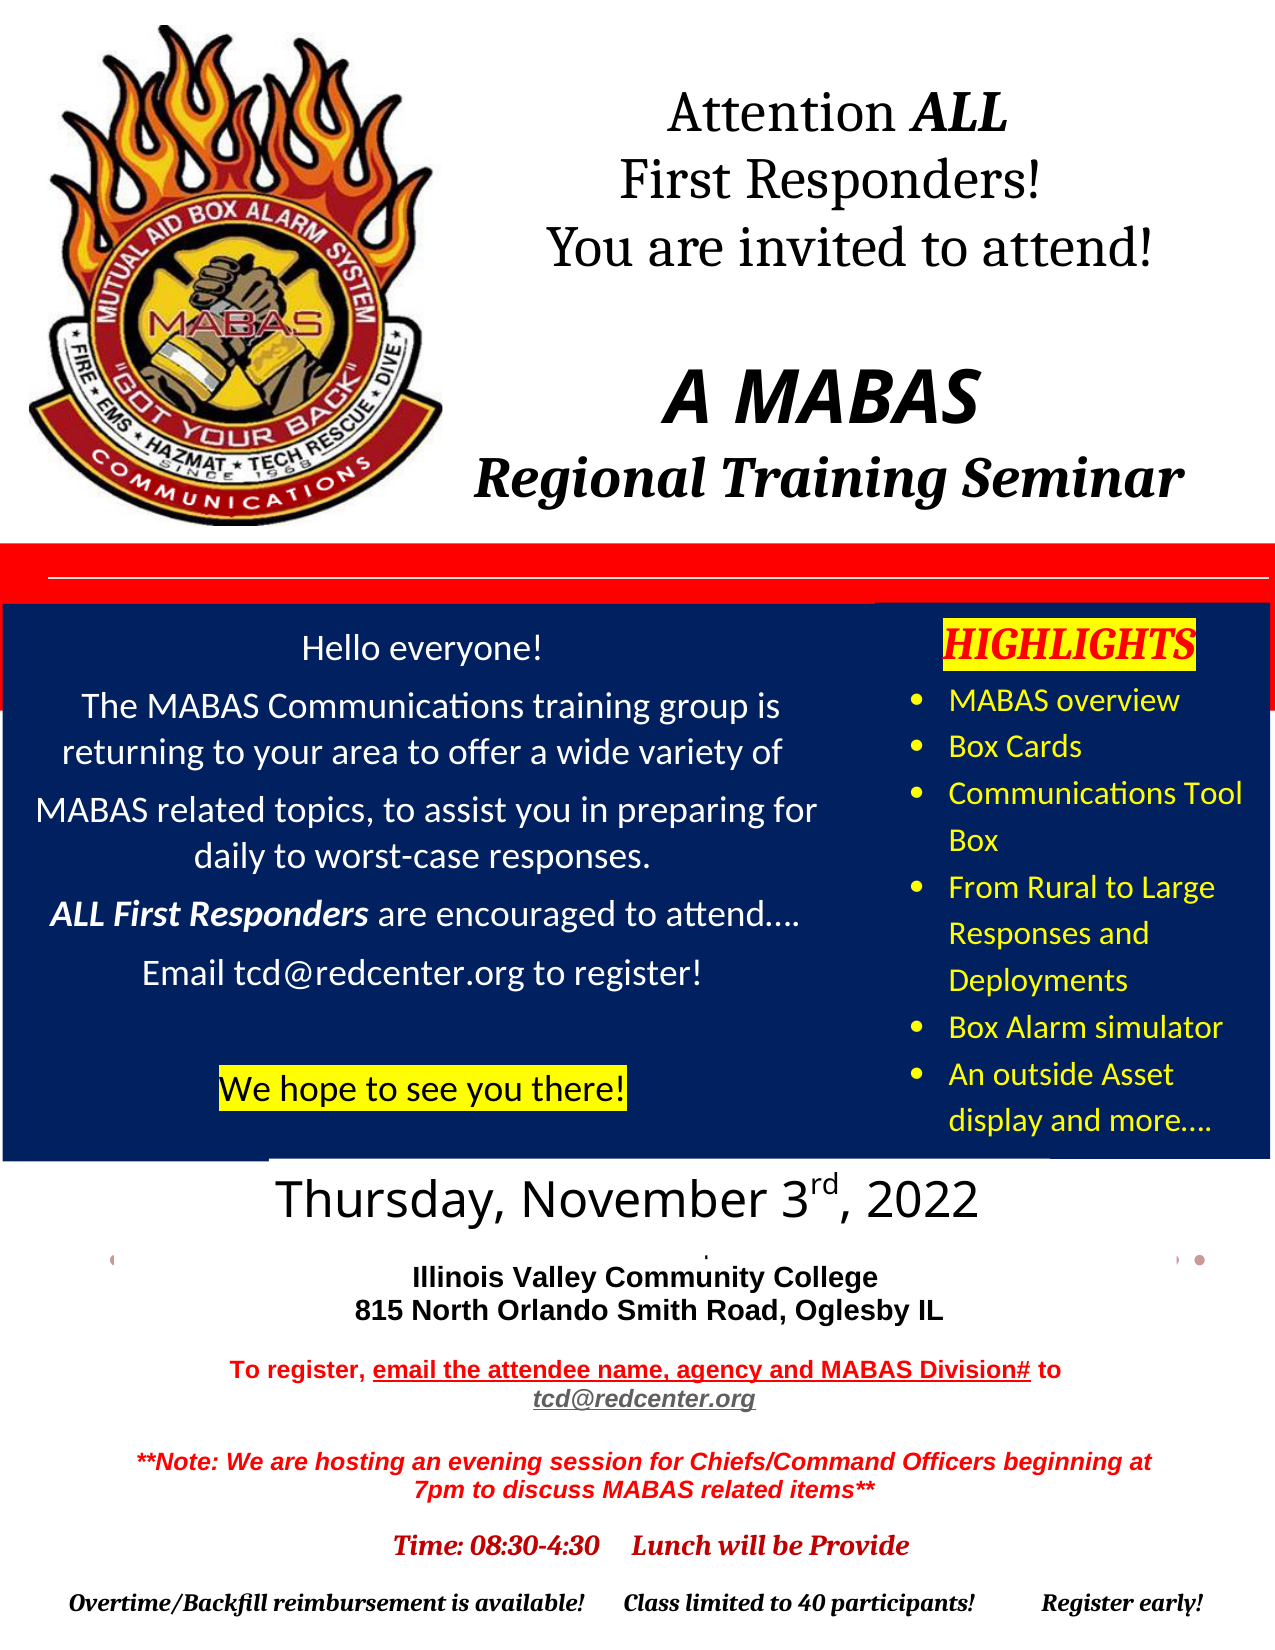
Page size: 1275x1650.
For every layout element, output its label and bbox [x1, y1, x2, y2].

picture [28, 25, 443, 526]
